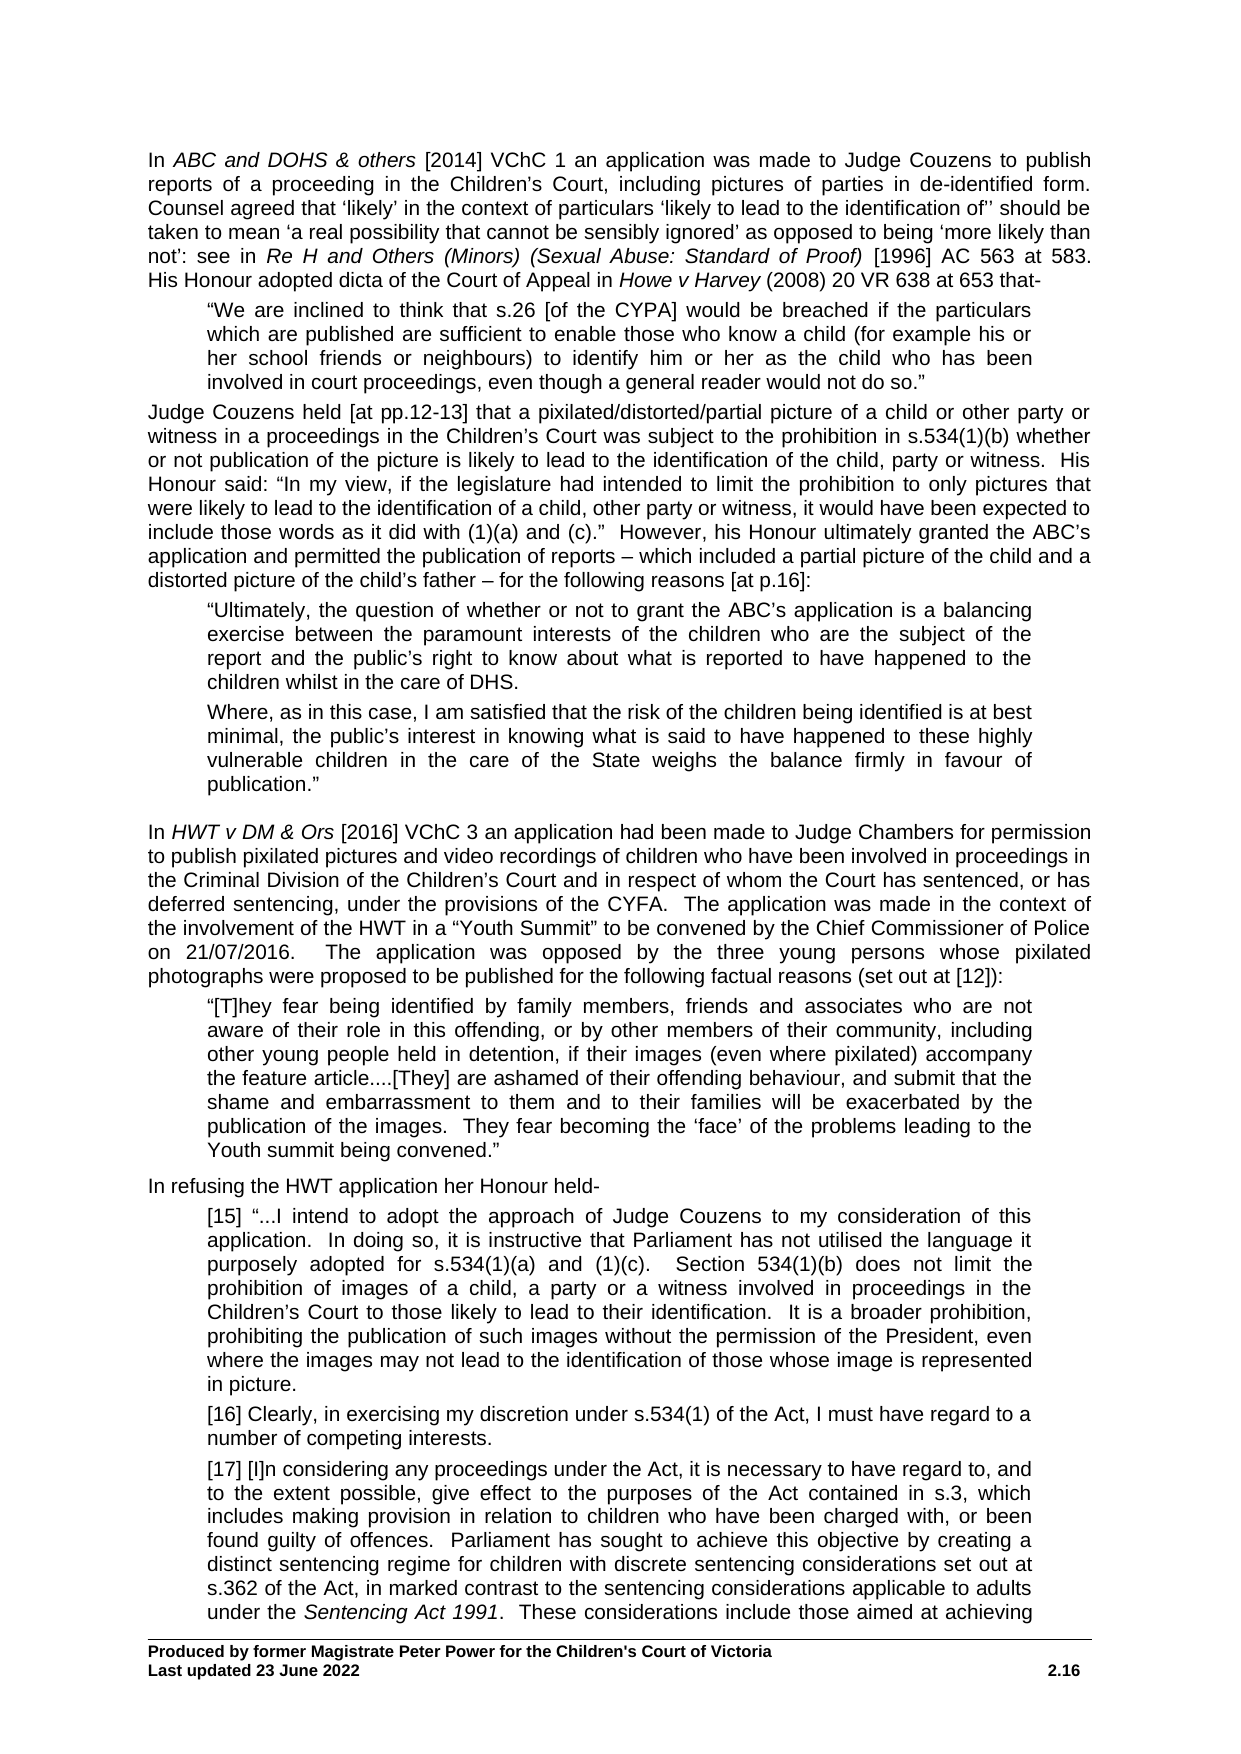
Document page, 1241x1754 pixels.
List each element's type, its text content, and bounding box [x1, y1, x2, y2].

text “Ultimately, the question of whether or not to grant the ABC’s application is a balancing exercise between the paramount interests of the children who are the subject of the report and the public’s right to know about what is reported to have happened to the children whilst in the care of DHS. [207, 598, 1033, 694]
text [207, 1456, 1033, 1624]
text In ABC and DOHS & others [2014] VChC 1 an application was made to Judge Couzens to publish reports of a proceeding in the Children’s Court, including pictures of parties in de-identified form. Counsel agreed that ‘likely’ in the context of particulars ‘likely to lead to the identification of’’ should be taken to mean ‘a real possibility that cannot be sensibly ignored’ as opposed to being ‘more likely than not’: see in Re H and Others (Minors) (Sexual Abuse: Standard of Proof) [1996] AC 563 at 583. His Honour adopted dicta of the Court of Appeal in Howe v (2008) 20 VR 638 at 653 that- [148, 148, 1092, 292]
text [16] Clearly, in exercising my discretion under s.534(1) of the Act, I must have regard to a number of competing interests. [207, 1402, 1033, 1450]
text “[T]hey fear being identified by family members, friends and associates who are not aware of their role in this offending, or by other members of their community, including other young people held in detention, if their images (even where pixilated) accompany the feature article....[They] are ashamed of their offending behaviour, and submit that the shame and embarrassment to them and to their families will be exacerbated by the publication of the images. They fear becoming the ‘face’ of the problems leading to the Youth summit being convened.” [207, 994, 1033, 1162]
text In refusing the HWT application her Honour held- [148, 1174, 1092, 1198]
text Where, as in this case, I am satisfied that the risk of the children being identified is at best minimal, the public’s interest in knowing what is said to have happened to these highly vulnerable children in the care of the State weighs the balance firmly in favour of publication.” [207, 700, 1033, 796]
text Judge Couzens held [at pp.12-13] that a pixilated/distorted/partial picture of a child or other party or witness in a proceedings in the Children’s Court was subject to the prohibition in s.534(1)(b) whether or not publication of the picture is likely to lead to the identification of the child, party or witness. His Honour said: “In my view, if the legislature had intended to limit the prohibition to only pictures that were likely to lead to the identification of a child, other party or witness, it would have been expected to include those words as it did with (1)(a) and (c).” However, his Honour ultimately granted the ABC’s application and permitted the publication of reports – which included a partial picture of the child and a distorted picture of the child’s father – for the following reasons [at p.16]: [148, 400, 1092, 592]
text In HWT v DM & Ors [2016] VChC 3 an application had been made to Judge Chambers for permission to publish pixilated pictures and video recordings of children who have been involved in proceedings in the Criminal Division of the Children’s Court and in respect of whom the Court has sentenced, or has deferred sentencing, under the provisions of the CYFA. The application was made in the context of the involvement of the HWT in a “Youth Summit” to be convened by the Chief Commissioner of Police on 21/07/2016. The application was opposed by the three young persons whose pixilated photographs were proposed to be published for the following factual reasons (set out at [12]): [148, 820, 1092, 988]
text “We are inclined to think that s.26 [of the CYPA] would be breached if the particulars which are published are sufficient to enable those who know a child (for example his or her school friends or neighbours) to identify him or her as the child who has been involved in court proceedings, even though a general reader would not do so.” [207, 298, 1033, 394]
text [15] “...I intend to adopt the approach of Judge Couzens to my consideration of this application. In doing so, it is instructive that Parliament has not utilised the language it purposely adopted for s.534(1)(a) and (1)(c). Section 534(1)(b) does not limit the prohibition of images of a child, a party or a witness involved in proceedings in the Children’s Court to those likely to lead to their identification. It is a broader prohibition, prohibiting the publication of such images without the permission of the President, even where the images may not lead to the identification of those whose image is represented in picture. [207, 1204, 1033, 1396]
